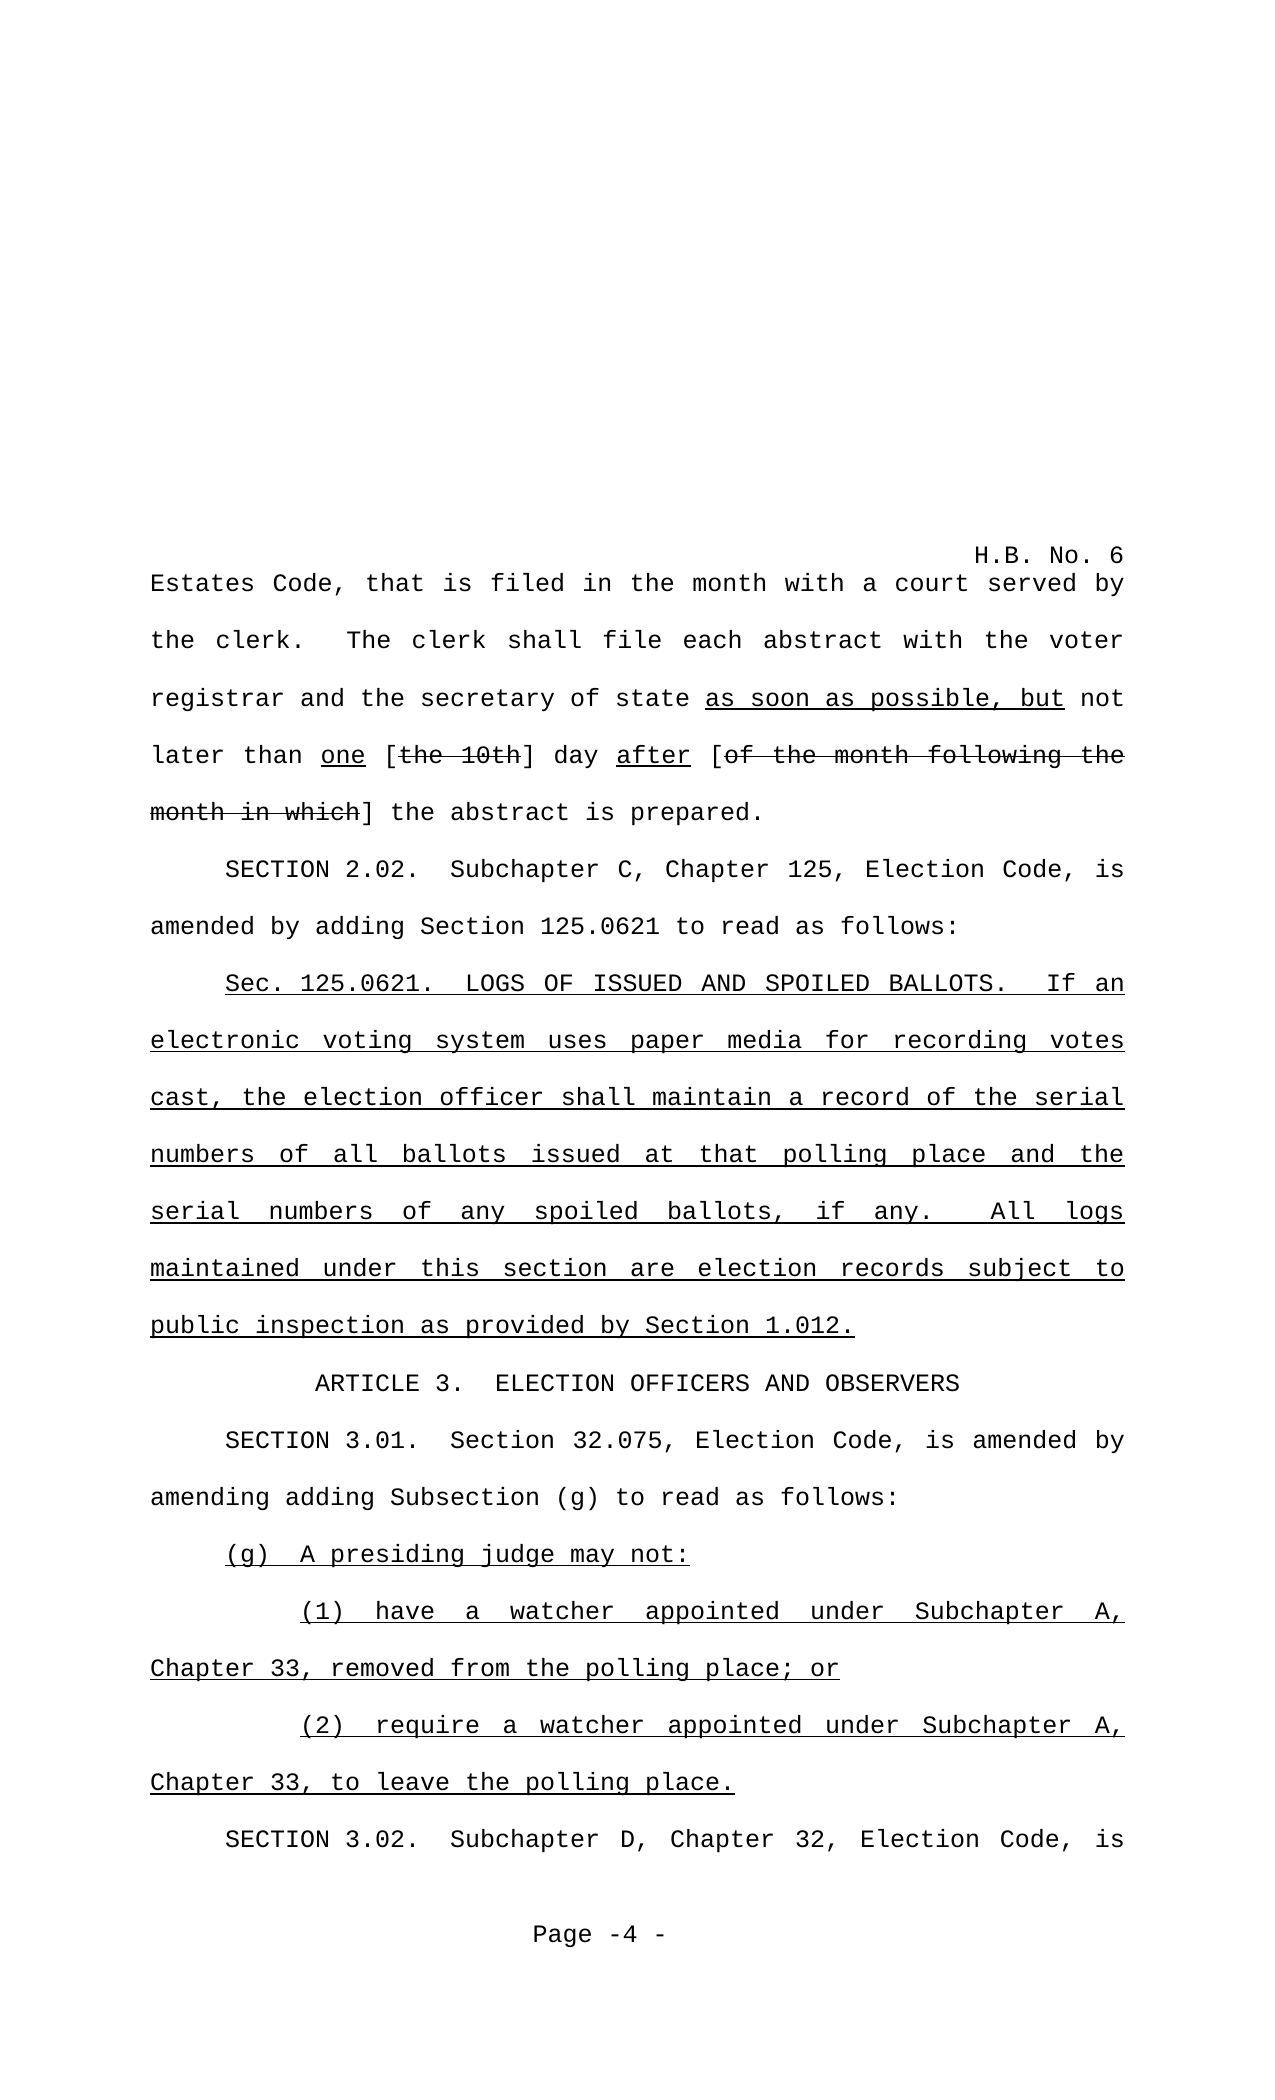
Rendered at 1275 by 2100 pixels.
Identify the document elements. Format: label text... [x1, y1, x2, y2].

text Sec. 125.0621. LOGS OF ISSUED AND SPOILED BALLOTS. If an electronic voting system uses paper media for recording votes cast, the election officer shall maintain a record of the serial numbers of all ballots issued at that polling place and the serial numbers of any spoiled ballots, if any. All logs maintained under this section are election records subject to public inspection as provided by Section 1.012. [150, 1110, 1125, 1165]
text Sec. 125.0621. LOGS OF ISSUED AND SPOILED BALLOTS. If an electronic voting system uses paper media for recording votes cast, the election officer shall maintain a record of the serial numbers of all ballots issued at that polling place and the serial numbers of any spoiled ballots, if any. All logs maintained under this section are election records subject to public inspection as provided by Section 1.012. [150, 1167, 1125, 1222]
text Sec. 125.0621. LOGS OF ISSUED AND SPOILED BALLOTS. If an electronic voting system uses paper media for recording votes cast, the election officer shall maintain a record of the serial numbers of all ballots issued at that polling place and the serial numbers of any spoiled ballots, if any. All logs maintained under this section are election records subject to public inspection as provided by Section 1.012. [150, 1052, 1125, 1108]
text (g) A presiding judge may not: [150, 1541, 1125, 1570]
text Sec. 125.0621. LOGS OF ISSUED AND SPOILED BALLOTS. If an electronic voting system uses paper media for recording votes cast, the election officer shall maintain a record of the serial numbers of all ballots issued at that polling place and the serial numbers of any spoiled ballots, if any. All logs maintained under this section are election records subject to public inspection as provided by Section 1.012. [150, 970, 1125, 1051]
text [150, 571, 1125, 828]
text Sec. 125.0621. LOGS OF ISSUED AND SPOILED BALLOTS. If an electronic voting system uses paper media for recording votes cast, the election officer shall maintain a record of the serial numbers of all ballots issued at that polling place and the serial numbers of any spoiled ballots, if any. All logs maintained under this section are election records subject to public inspection as provided by Section 1.012. [150, 1224, 1125, 1279]
text ARTICLE 3. ELECTION OFFICERS AND OBSERVERS [150, 1370, 1125, 1398]
text (1) have a watcher appointed under Subchapter A, Chapter 33, removed from the polling place; or [150, 1598, 1125, 1684]
text (2) require a watcher appointed under Subchapter A, Chapter 33, to leave the polling place. [150, 1712, 1125, 1798]
text SECTION 2.02. Subchapter C, Chapter 125, Election Code, is amended by adding Section 125.0621 to read as follows: [150, 856, 1125, 942]
text SECTION 3.01. Section 32.075, Election Code, is amended by amending adding Subsection (g) to read as follows: [150, 1427, 1125, 1513]
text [150, 1827, 1125, 1855]
text Sec. 125.0621. LOGS OF ISSUED AND SPOILED BALLOTS. If an electronic voting system uses paper media for recording votes cast, the election officer shall maintain a record of the serial numbers of all ballots issued at that polling place and the serial numbers of any spoiled ballots, if any. All logs maintained under this section are election records subject to public inspection as provided by Section 1.012. [150, 1281, 1125, 1341]
